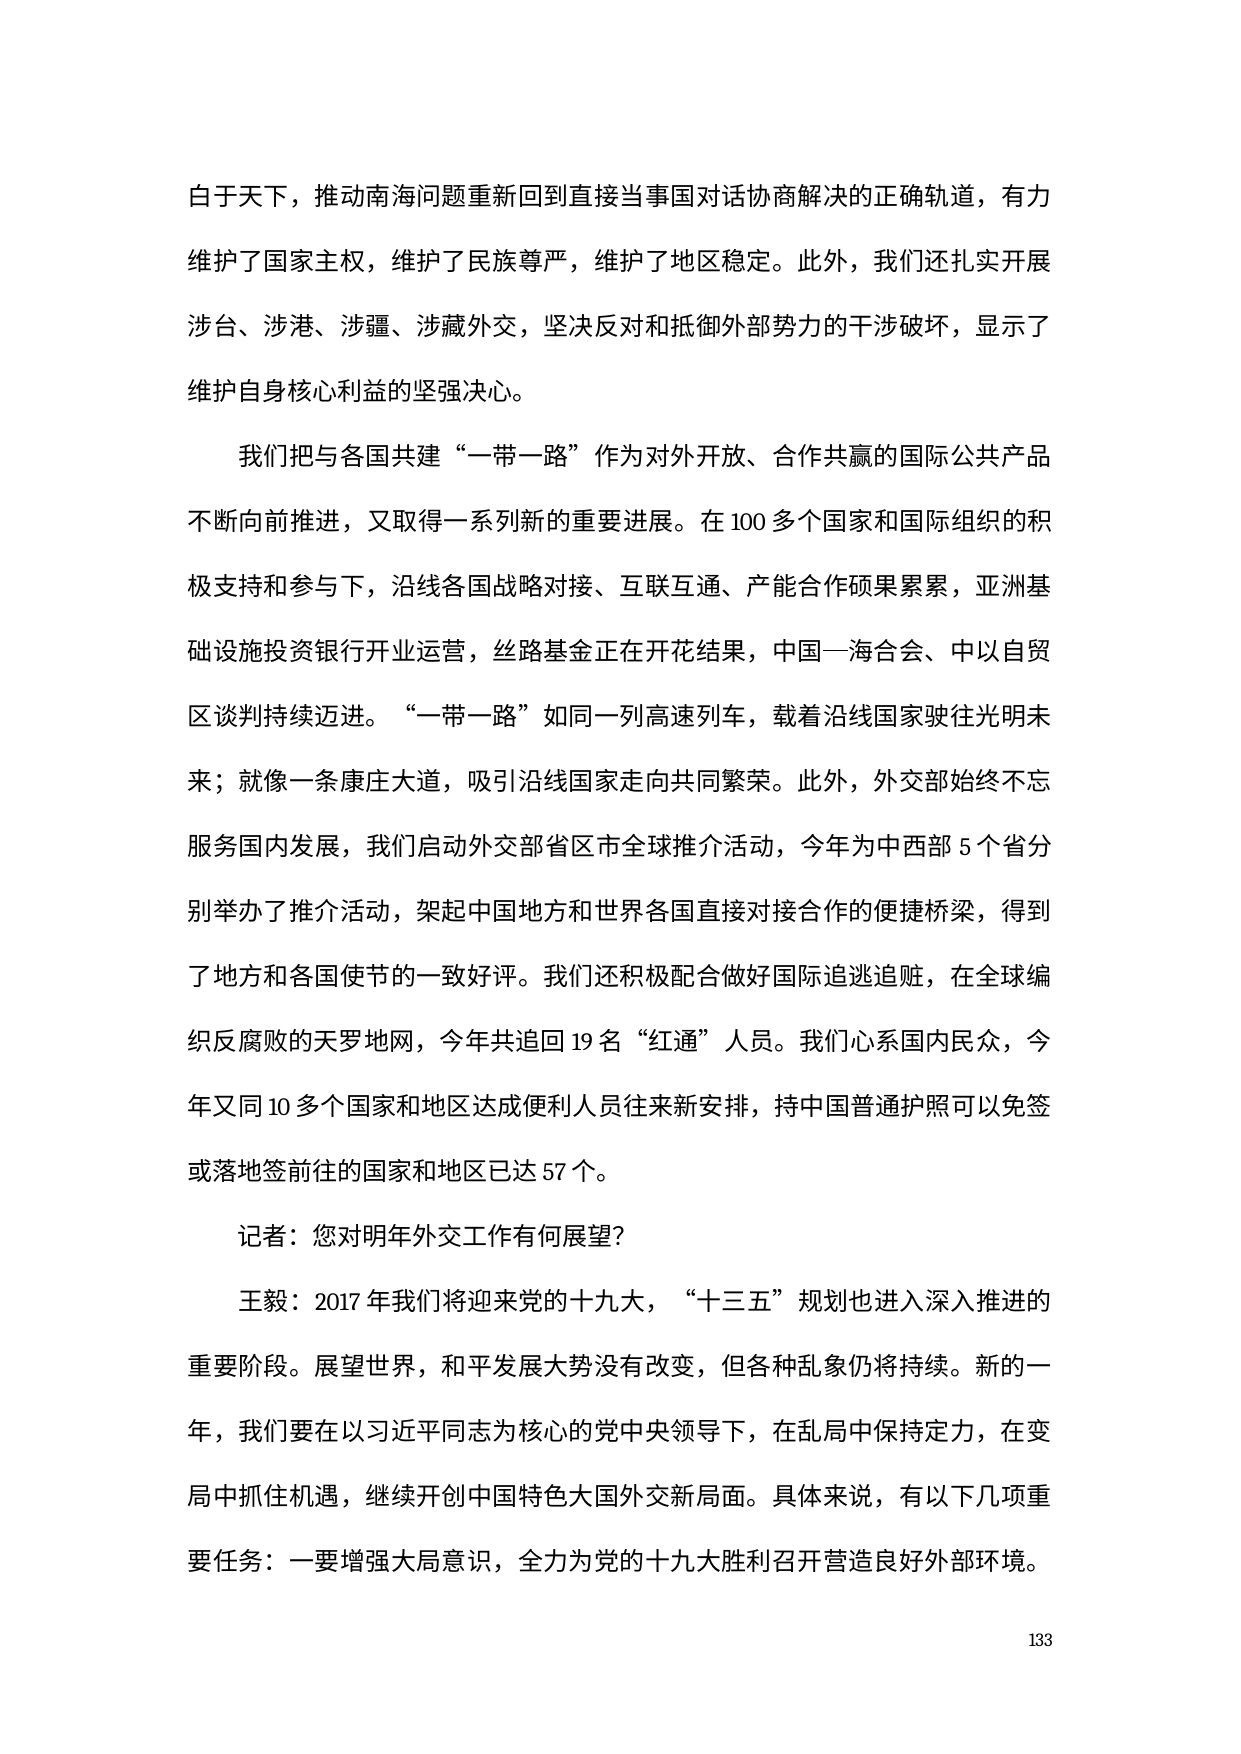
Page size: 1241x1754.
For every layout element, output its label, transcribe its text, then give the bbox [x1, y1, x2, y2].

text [187, 1267, 1053, 1592]
text 记者：您对明年外交工作有何展望？ [187, 1202, 1053, 1267]
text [187, 162, 1053, 422]
text 我们把与各国共建“一带一路”作为对外开放、合作共赢的国际公共产品不断向前推进，又取得一系列新的重要进展。在100多个国家和国际组织的积极支持和参与下，沿线各国战略对接、互联互通、产能合作硕果累累，亚洲基础设施投资银行开业运营，丝路基金正在开花结果，中国─海合会、中以自贸区谈判持续迈进。“一带一路”如同一列高速列车，载着沿线国家驶往光明未来；就像一条康庄大道，吸引沿线国家走向共同繁荣。此外，外交部始终不忘服务国内发展，我们启动外交部省区市全球推介活动，今年为中西部5个省分别举办了推介活动，架起中国地方和世界各国直接对接合作的便捷桥梁，得到了地方和各国使节的一致好评。我们还积极配合做好国际追逃追赃，在全球编织反腐败的天罗地网，今年共追回19名“红通”人员。我们心系国内民众，今年又同10多个国家和地区达成便利人员往来新安排，持中国普通护照可以免签或落地签前往的国家和地区已达57个。 [187, 422, 1053, 1202]
